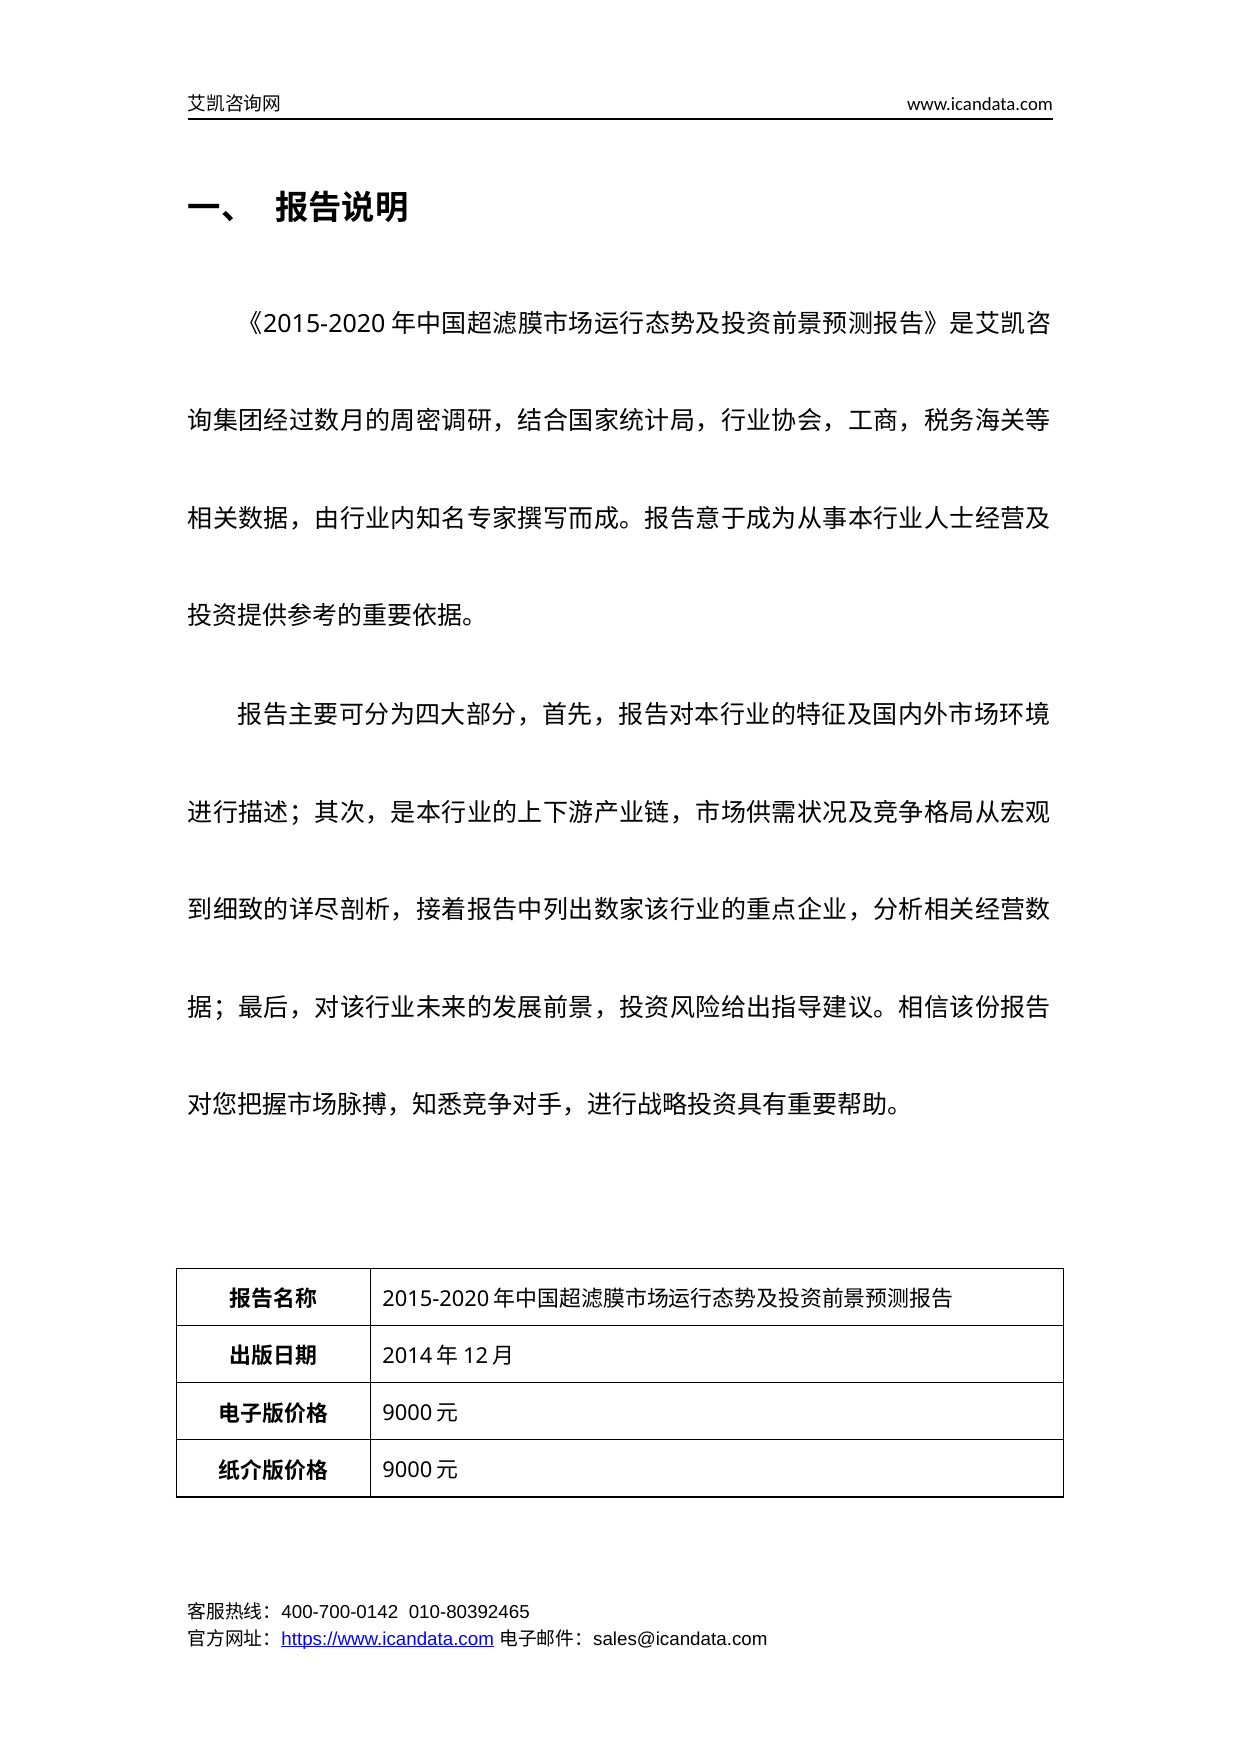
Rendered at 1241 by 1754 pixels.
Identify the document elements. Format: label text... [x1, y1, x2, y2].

table_cell 电子版价格 [177, 1383, 370, 1439]
table_header 报告名称 [177, 1269, 370, 1325]
text 报告主要可分为四大部分，首先，报告对本行业的特征及国内外市场环境进行描述；其次，是本行业的上下游产业链，市场供需状况及竞争格局从宏观到细致的详尽剖析，接着报告中列出数家该行业的重点企业，分析相关经营数据；最后，对该行业未来的发展前景，投资风险给出指导建议。相信该份报告对您把握市场脉搏，知悉竞争对手，进行战略投资具有重要帮助。 [187, 681, 1053, 1136]
table_cell 出版日期 [177, 1326, 370, 1382]
table_cell 纸介版价格 [177, 1440, 370, 1496]
text 《2015-2020年中国超滤膜市场运行态势及投资前景预测报告》是艾凯咨询集团经过数月的周密调研，结合国家统计局，行业协会，工商，税务海关等相关数据，由行业内知名专家撰写而成。报告意于成为从事本行业人士经营及投资提供参考的重要依据。 [187, 289, 1053, 646]
table_cell 2014年12月 [371, 1326, 1063, 1382]
subtitle 报告说明 [187, 172, 1053, 237]
table_cell 9000元 [371, 1383, 1063, 1439]
table_header 2015-2020年中国超滤膜市场运行态势及投资前景预测报告 [371, 1269, 1063, 1325]
table_cell 9000元 [371, 1440, 1063, 1496]
